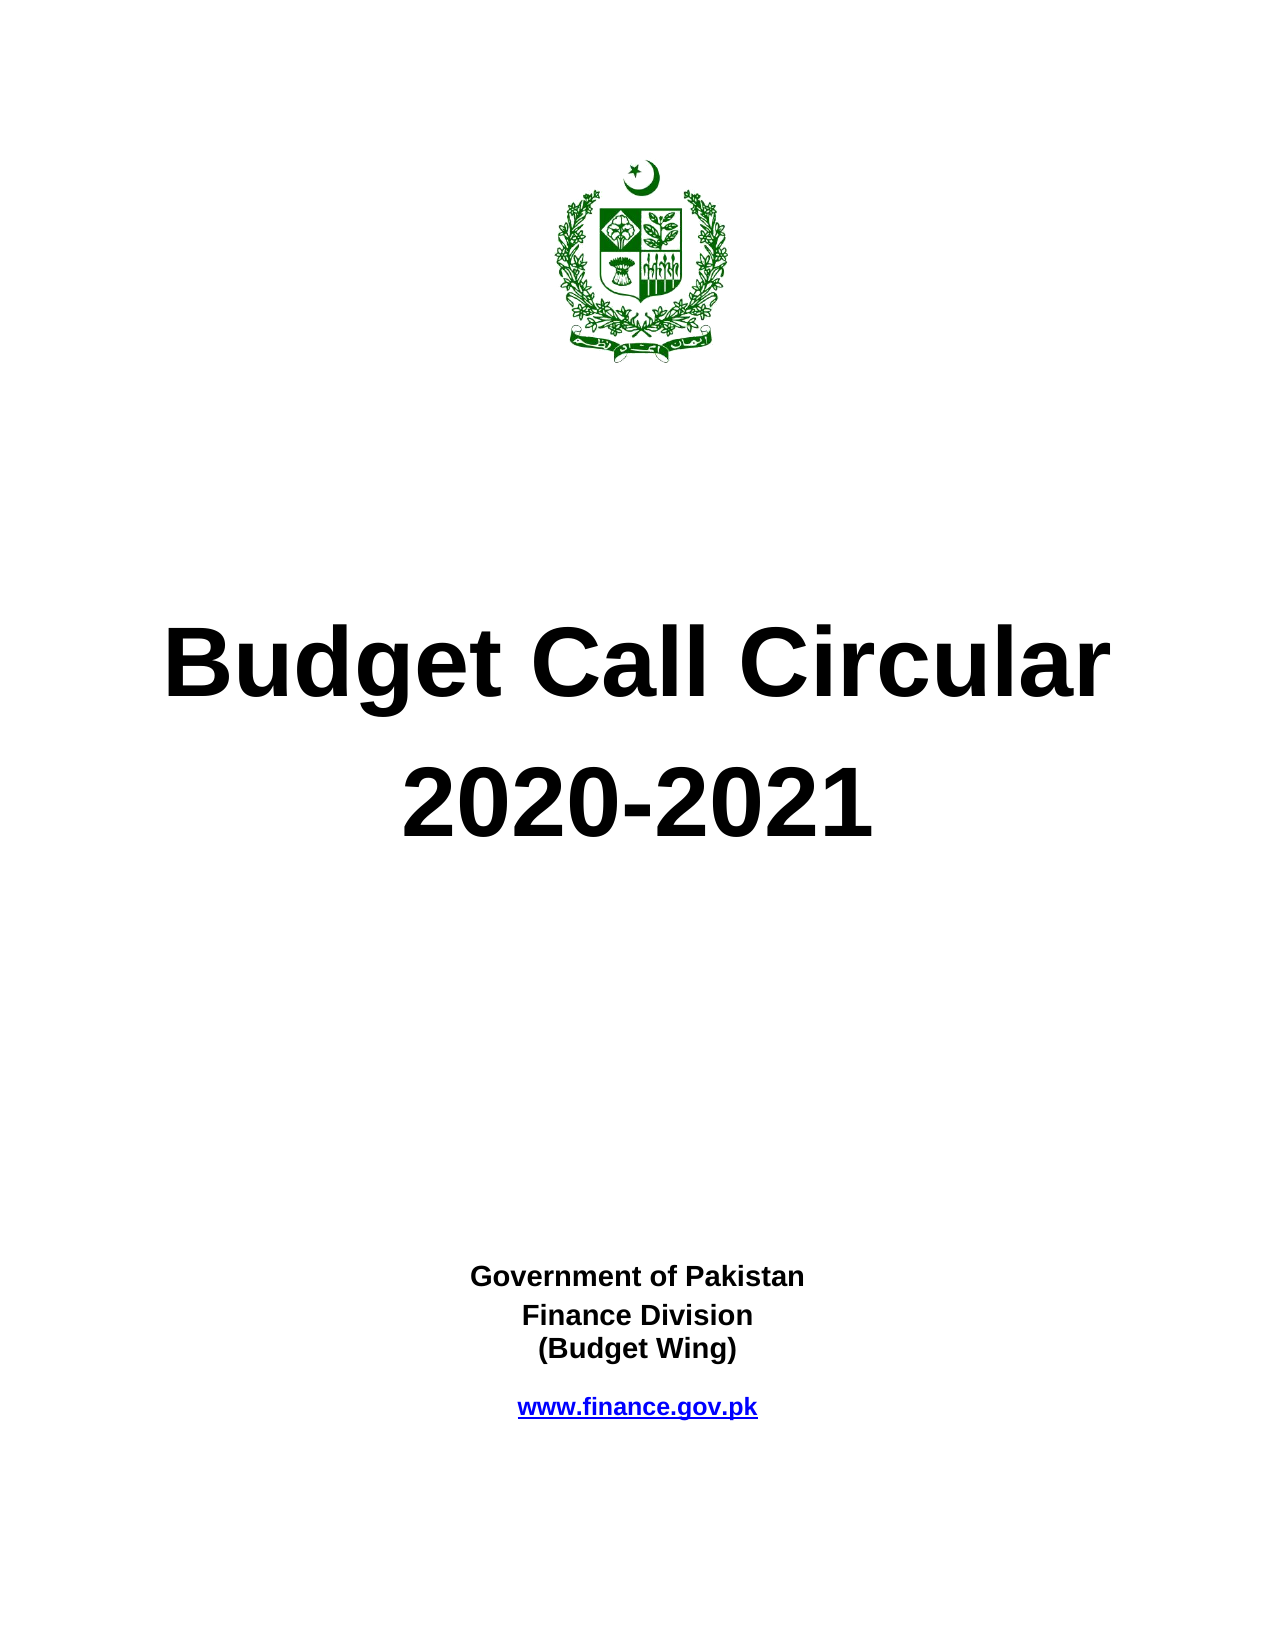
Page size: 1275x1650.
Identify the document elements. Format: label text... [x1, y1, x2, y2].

text www.finance.gov.pk [150, 1392, 1125, 1421]
text Finance Division [150, 1297, 1125, 1331]
text 2020-2021 [150, 743, 1125, 857]
text Government of Pakistan [150, 1259, 1125, 1292]
text Budget Call Circular [150, 603, 1125, 717]
text (Budget Wing) [150, 1331, 1125, 1364]
picture [552, 158, 729, 365]
